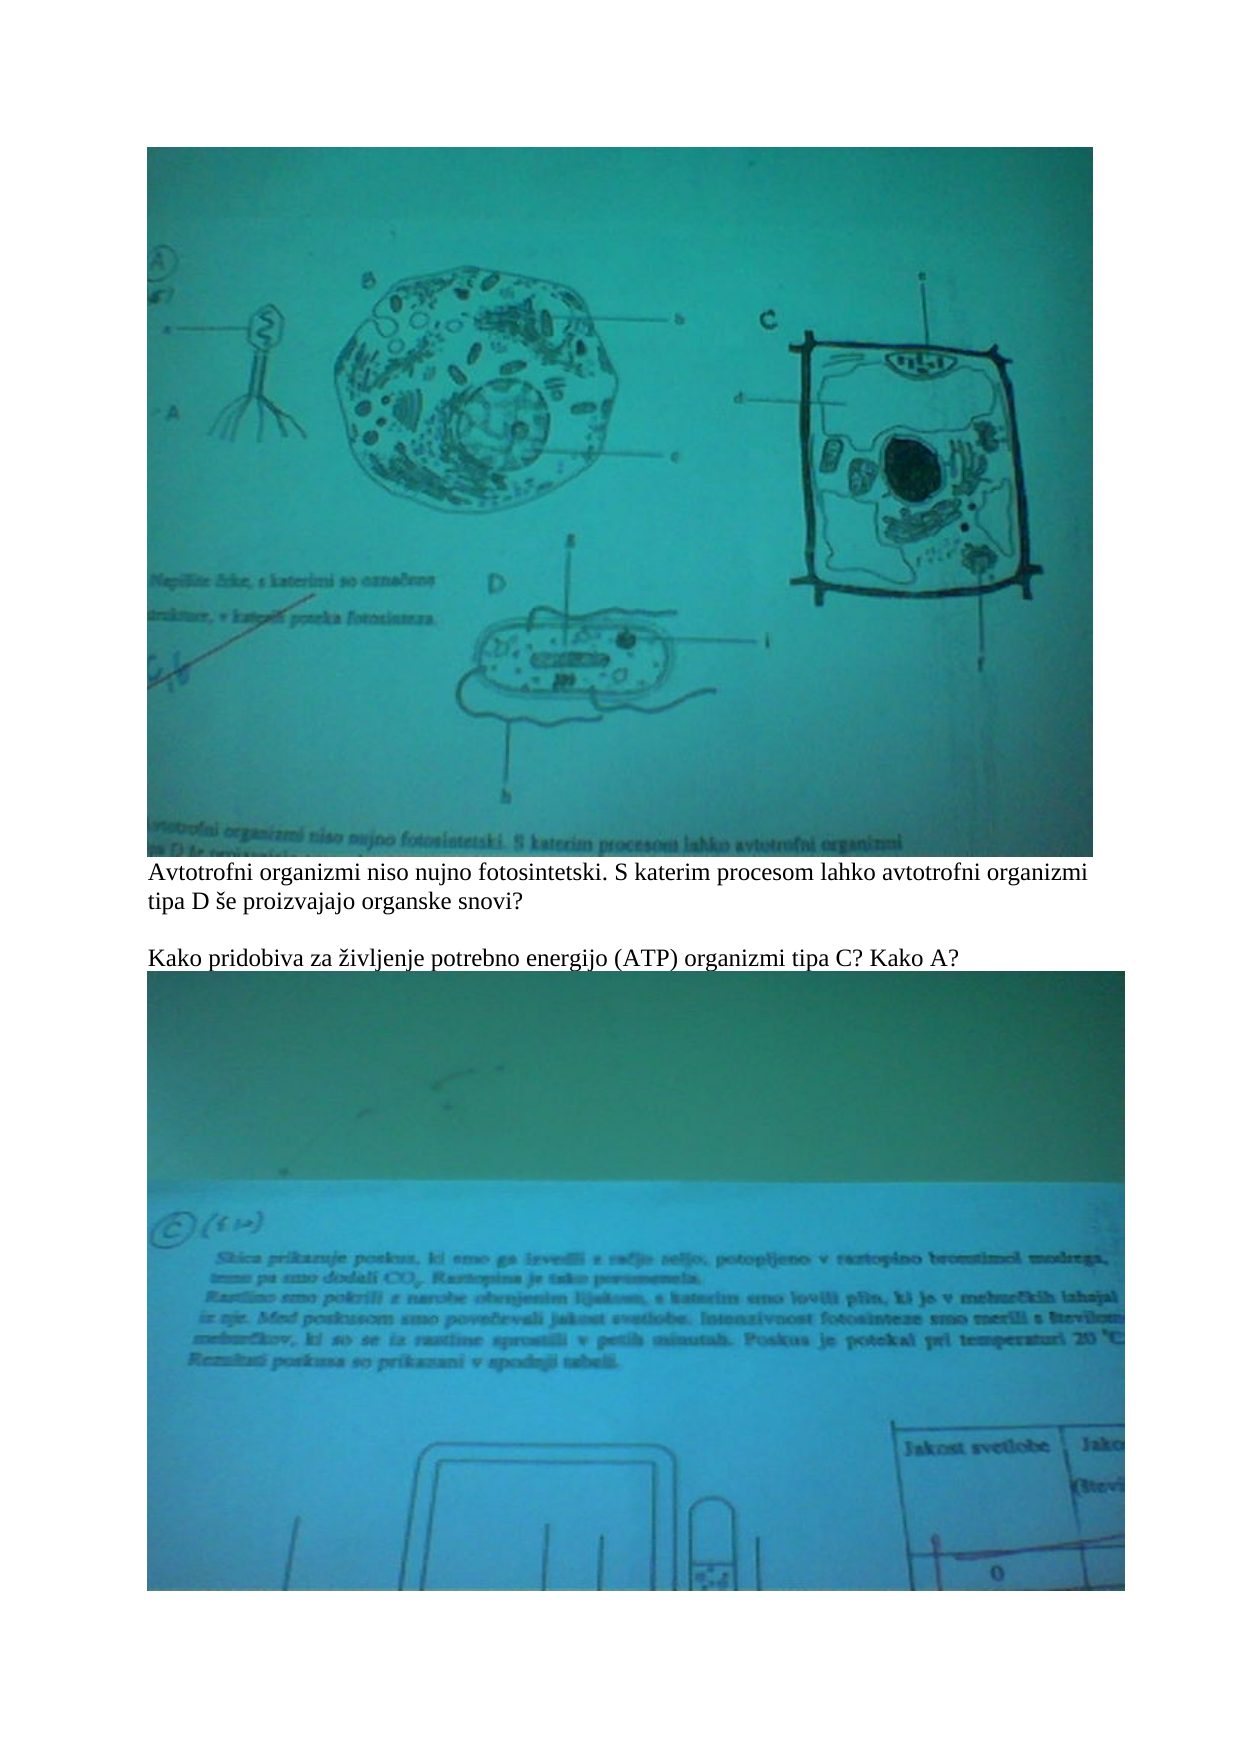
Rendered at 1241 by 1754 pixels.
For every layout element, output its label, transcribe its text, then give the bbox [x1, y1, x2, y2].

text Avtotrofni organizmi niso nujno fotosintetski. S katerim procesom lahko avtotrofni organizmi tipa D še proizvajajo organske snovi? [148, 857, 1093, 914]
picture [147, 147, 1093, 857]
picture [147, 971, 1125, 1591]
text Kako pridobiva za življenje potrebno energijo (ATP) organizmi tipa C? Kako A? [148, 943, 1093, 971]
